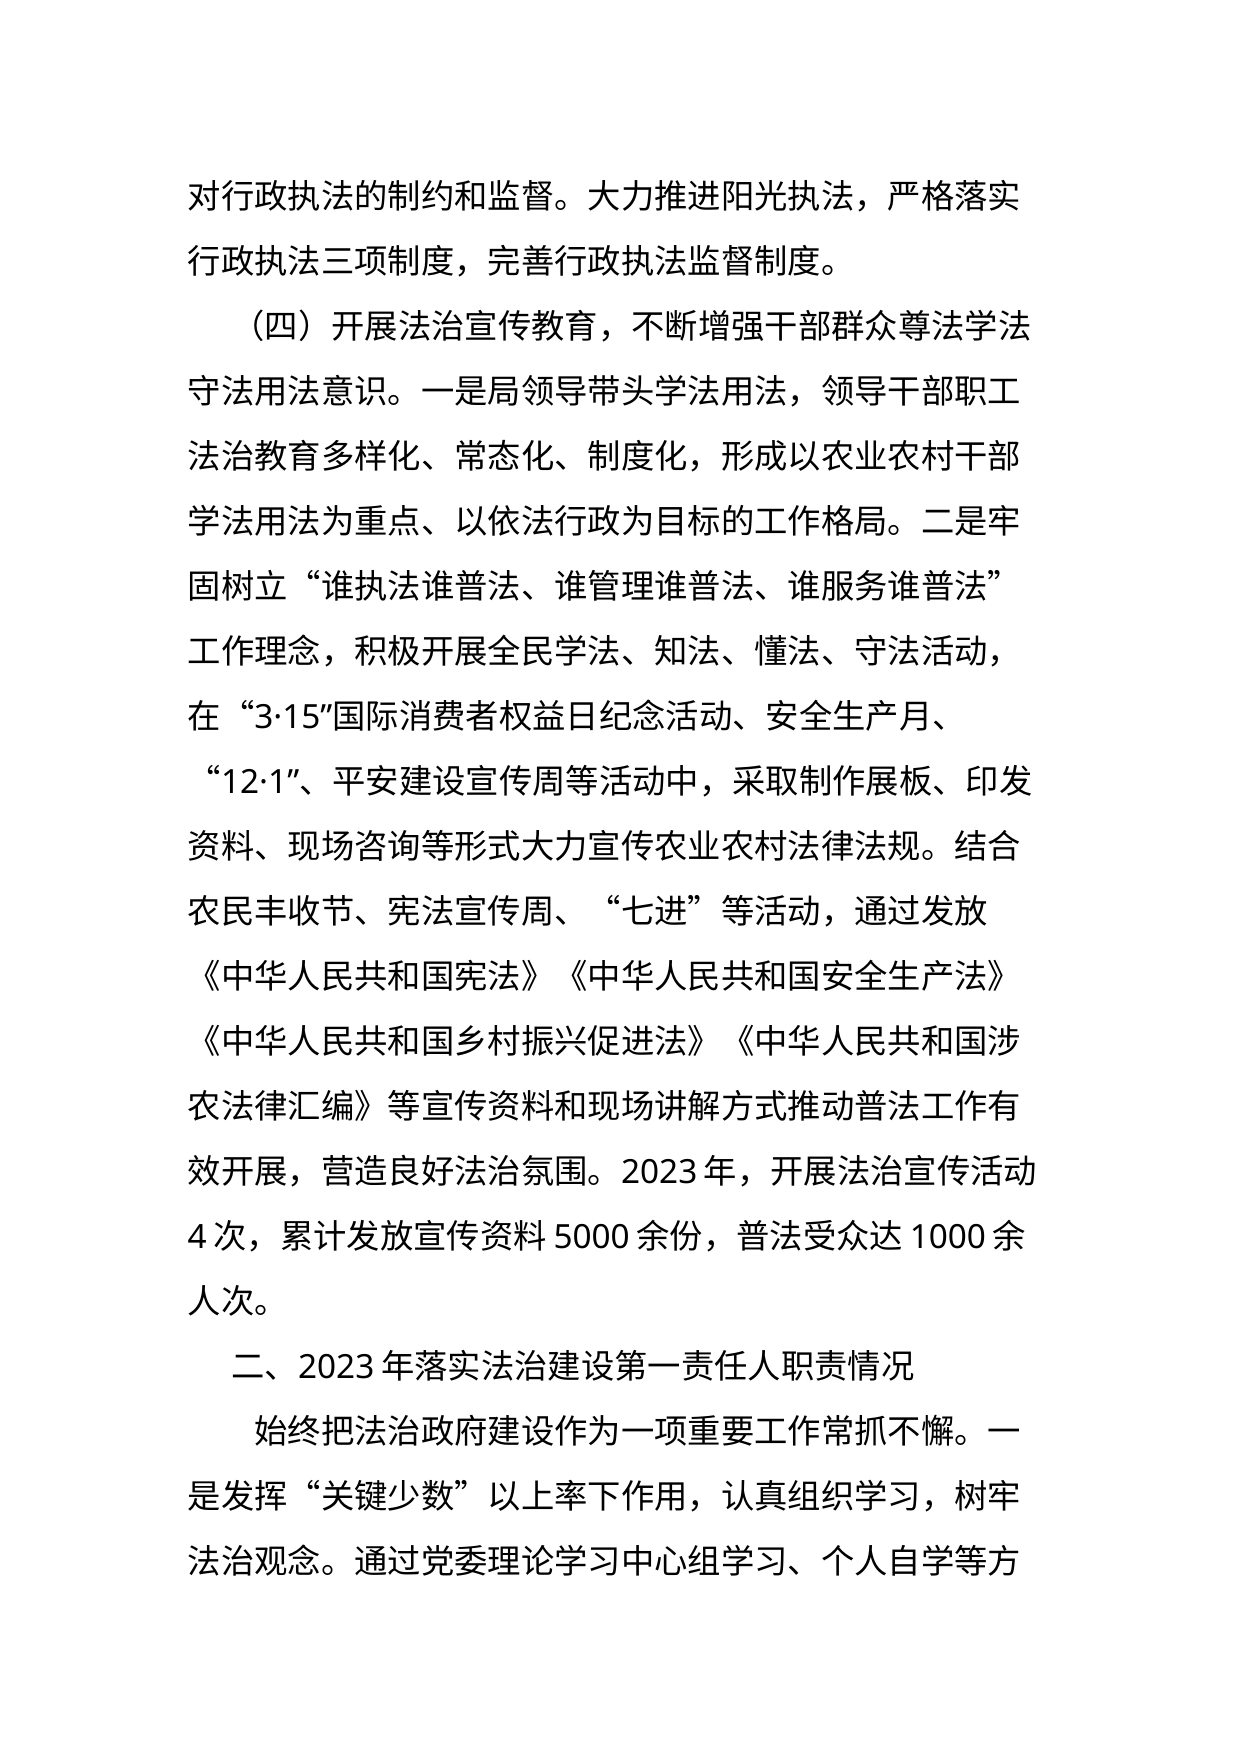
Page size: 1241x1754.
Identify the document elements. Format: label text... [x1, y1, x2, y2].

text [187, 162, 1053, 292]
text 二、2023年落实法治建设第一责任人职责情况 [187, 1332, 1053, 1397]
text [187, 1397, 1053, 1592]
text （四）开展法治宣传教育，不断增强干部群众尊法学法守法用法意识。一是局领导带头学法用法，领导干部职工法治教育多样化、常态化、制度化，形成以农业农村干部学法用法为重点、以依法行政为目标的工作格局。二是牢固树立“谁执法谁普法、谁管理谁普法、谁服务谁普法”工作理念，积极开展全民学法、知法、懂法、守法活动，在“3·15”国际消费者权益日纪念活动、安全生产月、“12·1”、平安建设宣传周等活动中，采取制作展板、印发资料、现场咨询等形式大力宣传农业农村法律法规。结合农民丰收节、宪法宣传周、“七进”等活动，通过发放《中华人民共和国宪法》《中华人民共和国安全生产法》《中华人民共和国乡村振兴促进法》《中华人民共和国涉农法律汇编》等宣传资料和现场讲解方式推动普法工作有效开展，营造良好法治氛围。2023年，开展法治宣传活动4次，累计发放宣传资料5000余份，普法受众达1000余人次。 [187, 292, 1053, 1332]
